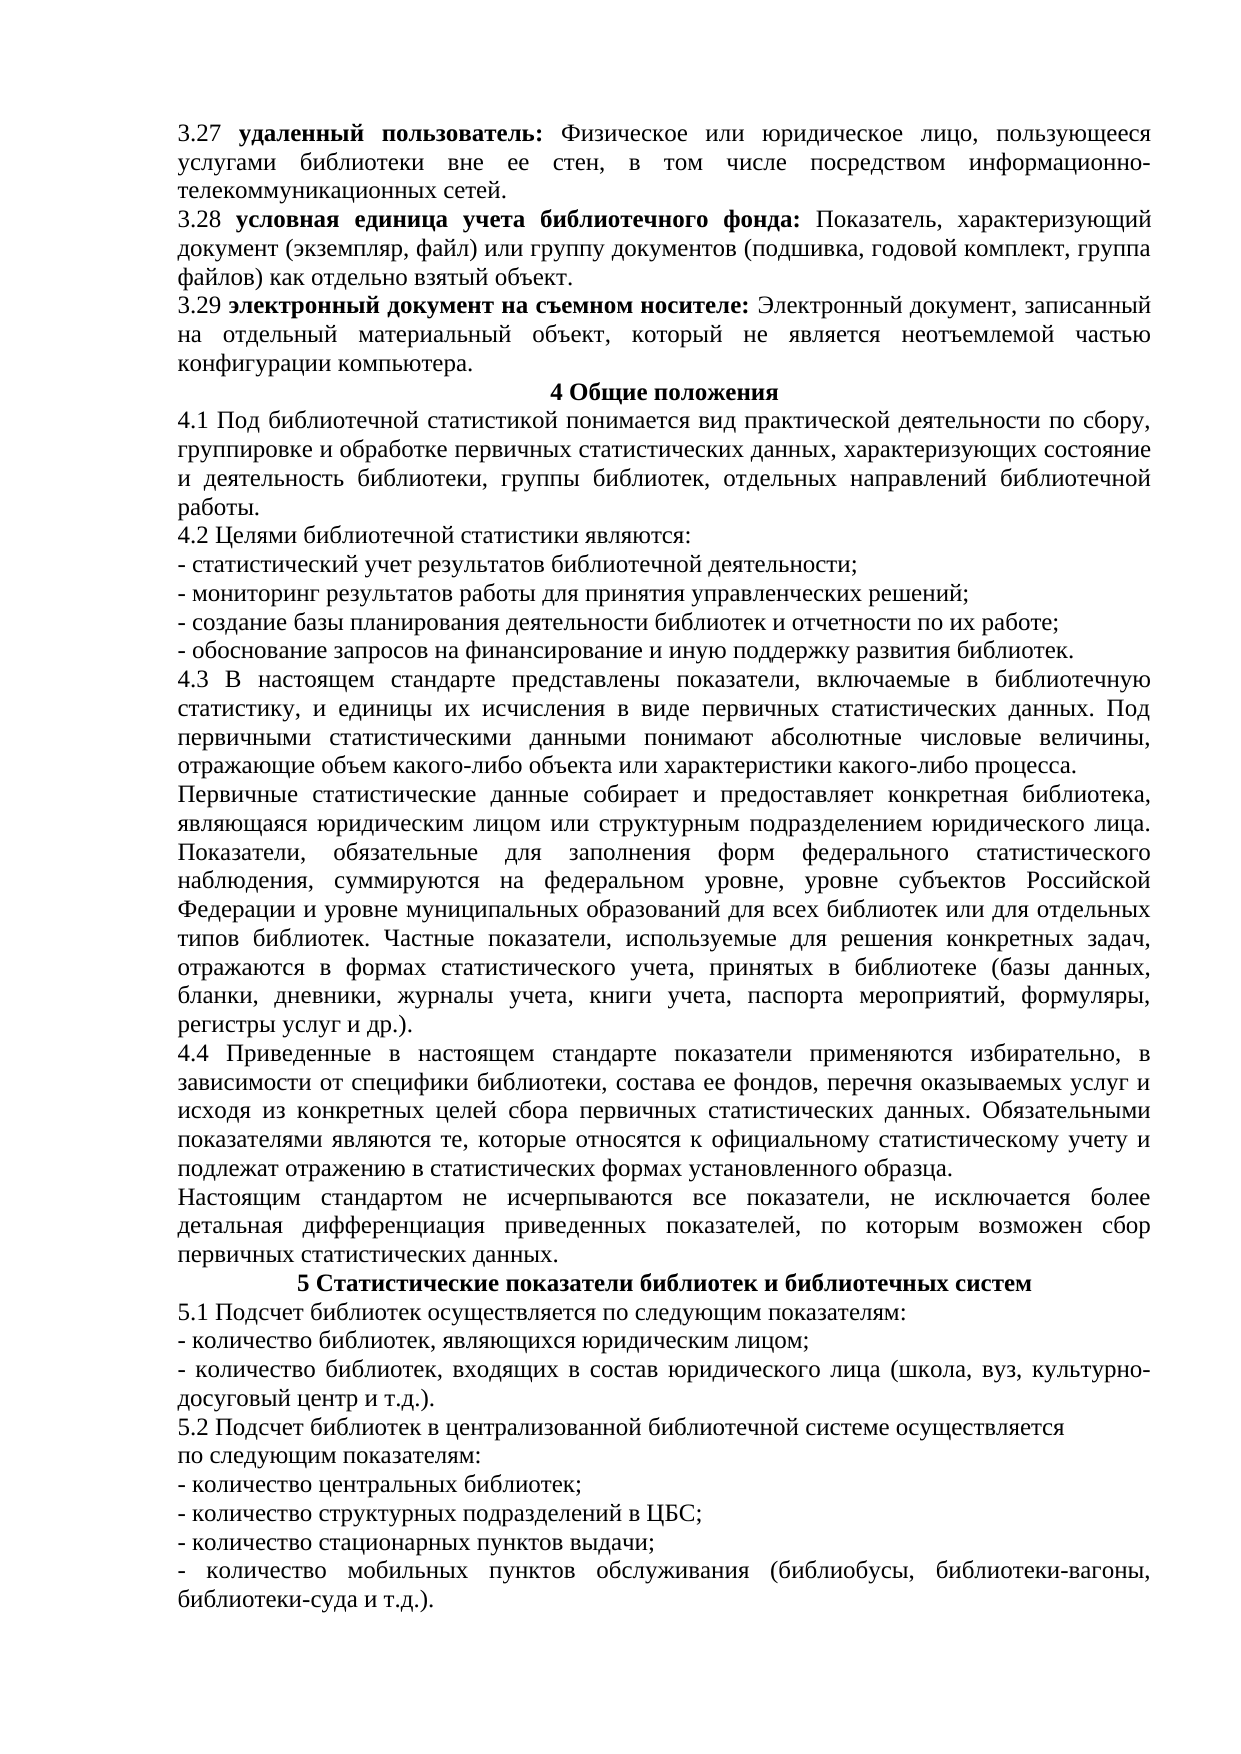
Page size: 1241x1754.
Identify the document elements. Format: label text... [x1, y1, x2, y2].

text - количество библиотек, являющихся юридическим лицом; [177, 1326, 1152, 1354]
text Первичные статистические данные собирает и предоставляет конкретная библиотека, являющаяся юридическим лицом или структурным подразделением юридического лица. Показатели, обязательные для заполнения форм федерального статистического наблюдения, суммируются на федеральном уровне, уровне субъектов Российской Федерации и уровне муниципальных образований для всех библиотек или для отдельных типов библиотек. Частные показатели, используемые для решения конкретных задач, отражаются в формах статистического учета, принятых в библиотеке (базы данных, бланки, дневники, журналы учета, книги учета, паспорта мероприятий, формуляры, регистры услуг и др.). [177, 779, 1152, 1038]
text - количество библиотек, входящих в состав юридического лица (школа, вуз, культурно-досуговый центр и т.д.). [177, 1354, 1152, 1412]
text Настоящим стандартом не исчерпываются все показатели, не исключается более детальная дифференциация приведенных показателей, по которым возможен сбор первичных статистических данных. [177, 1182, 1152, 1268]
text - статистический учет результатов библиотечной деятельности; [177, 549, 1152, 578]
text 3.27 удаленный пользователь: Физическое или юридическое лицо, пользующееся услугами библиотеки вне ее стен, в том числе посредством информационно-телекоммуникационных сетей. [177, 118, 1152, 204]
text 3.29 электронный документ на съемном носителе: Электронный документ, записанный на отдельный материальный объект, который не является неотъемлемой частью конфигурации компьютера. [177, 291, 1152, 377]
text 4.1 Под библиотечной статистикой понимается вид практической деятельности по сбору, группировке и обработке первичных статистических данных, характеризующих состояние и деятельность библиотеки, группы библиотек, отдельных направлений библиотечной работы. [177, 406, 1152, 521]
text - обоснование запросов на финансирование и иную поддержку развития библиотек. [177, 636, 1152, 664]
text 4.4 Приведенные в настоящем стандарте показатели применяются избирательно, в зависимости от специфики библиотеки, состава ее фондов, перечня оказываемых услуг и исходя из конкретных целей сбора первичных статистических данных. Обязательными показателями являются те, которые относятся к официальному статистическому учету и подлежат отражению в статистических формах установленного образца. [177, 1038, 1152, 1182]
text по следующим показателям: [177, 1441, 1152, 1469]
text 4.3 В настоящем стандарте представлены показатели, включаемые в библиотечную статистику, и единицы их исчисления в виде первичных статистических данных. Под первичными статистическими данными понимают абсолютные числовые величины, отражающие объем какого-либо объекта или характеристики какого-либо процесса. [177, 664, 1152, 779]
text 5.1 Подсчет библиотек осуществляется по следующим показателям: [177, 1297, 1152, 1326]
text 3.28 условная единица учета библиотечного фонда: Показатель, характеризующий документ (экземпляр, файл) или группу документов (подшивка, годовой комплект, группа файлов) как отдельно взятый объект. [177, 204, 1152, 291]
text - мониторинг результатов работы для принятия управленческих решений; [177, 578, 1152, 607]
text 4 Общие положения [177, 377, 1152, 406]
text 4.2 Целями библиотечной статистики являются: [177, 521, 1152, 549]
text - количество центральных библиотек; [177, 1469, 1152, 1498]
text - создание базы планирования деятельности библиотек и отчетности по их работе; [177, 607, 1152, 636]
text 5.2 Подсчет библиотек в централизованной библиотечной системе осуществляется [177, 1412, 1152, 1441]
text - количество структурных подразделений в ЦБС; [177, 1498, 1152, 1527]
text - количество мобильных пунктов обслуживания (библиобусы, библиотеки-вагоны, библиотеки-суда и т.д.). [177, 1556, 1152, 1613]
text - количество стационарных пунктов выдачи; [177, 1527, 1152, 1556]
text 5 Статистические показатели библиотек и библиотечных систем [177, 1268, 1152, 1297]
